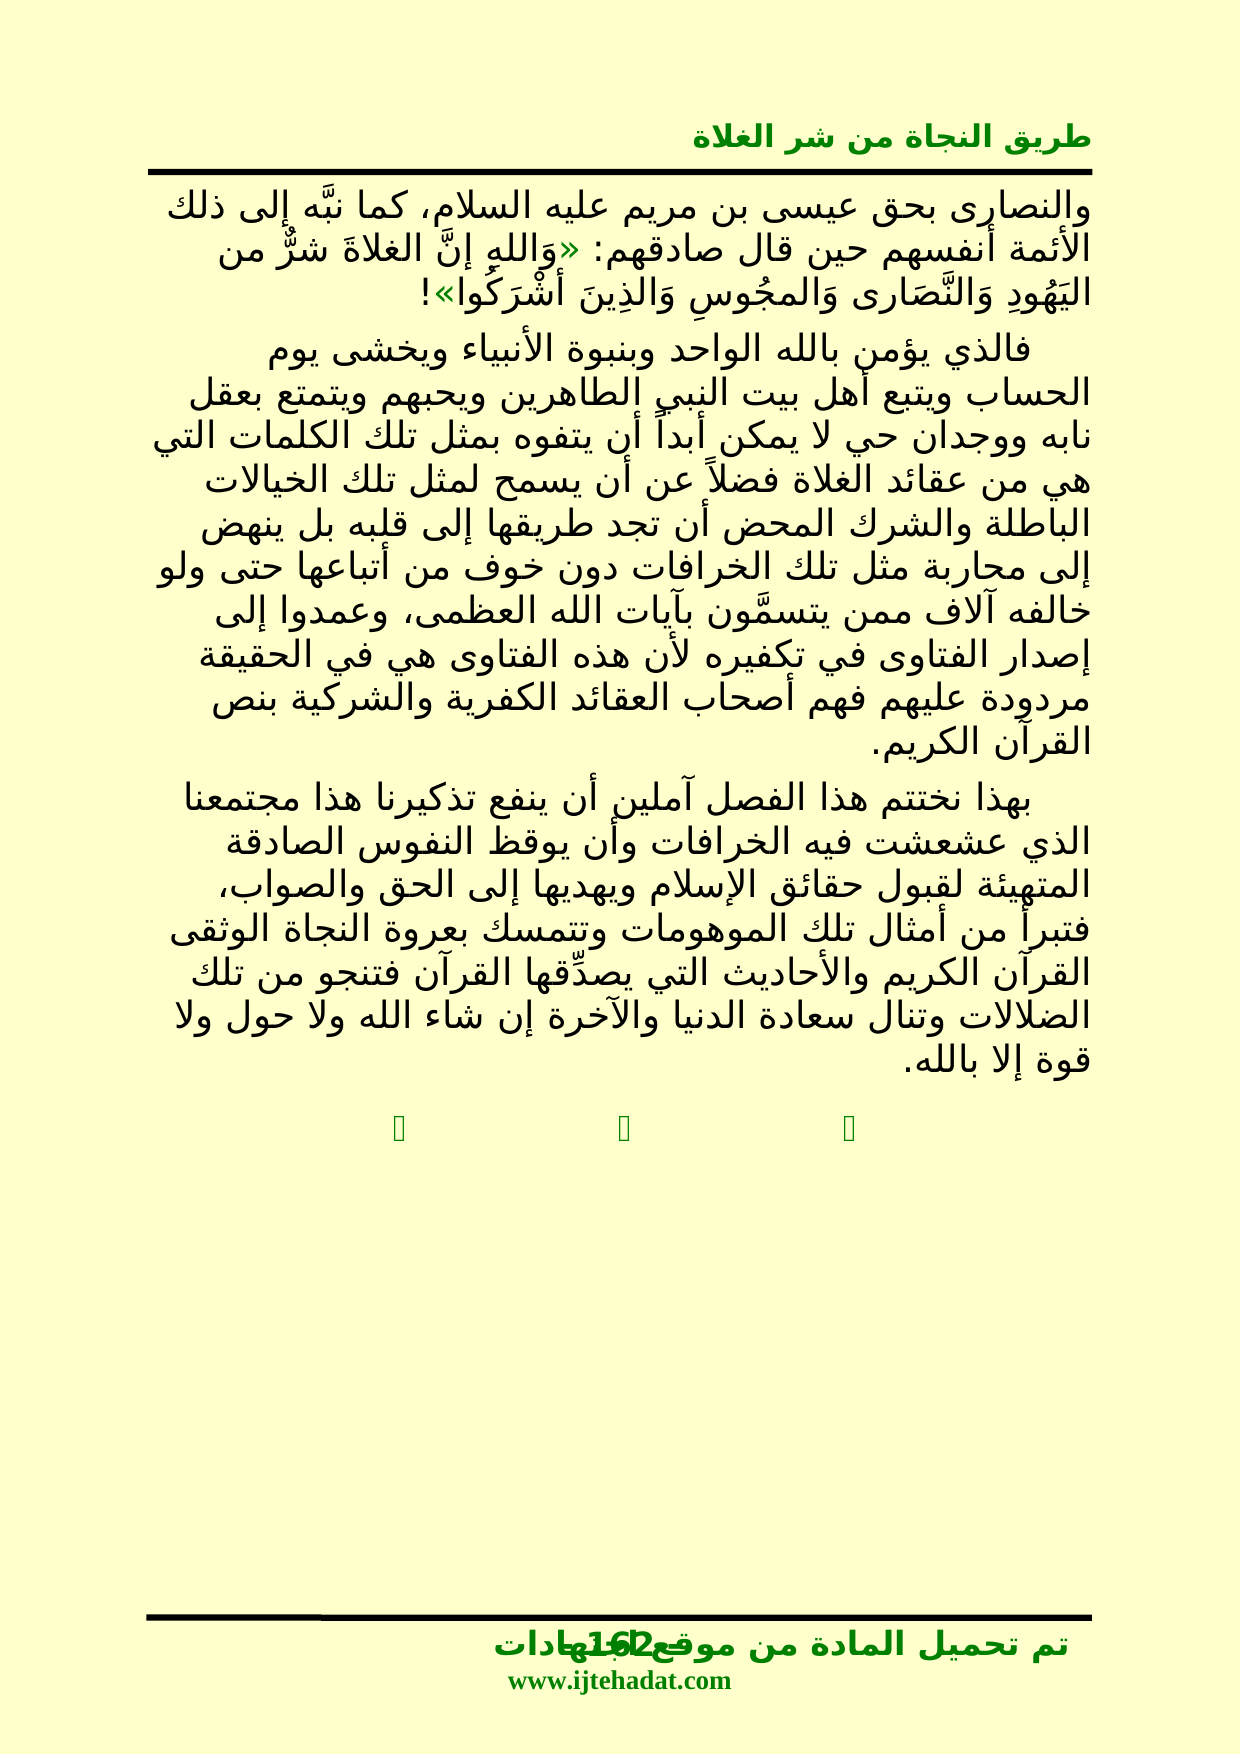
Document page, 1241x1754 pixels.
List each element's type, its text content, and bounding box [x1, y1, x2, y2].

text بهذا نختتم هذا الفصل آملين أن ينفع تذكيرنا هذا مجتمعنا الذي عشعشت فيه الخرافات وأن يوقظ النفوس الصادقة المتهيئة لقبول حقائق الإسلام ويهديها إلى الحق والصواب، فتبرأ من أمثال تلك الموهومات وتتمسك بعروة النجاة الوثقى القرآن الكريم والأحاديث التي يصدِّقها القرآن فتنجو من تلك الضلالات وتنال سعادة الدنيا والآخرة إن شاء الله ولا حول ولا قوة إلا بالله. [148, 776, 1092, 1081]
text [148, 183, 1092, 314]
text فالذي يؤمن بالله الواحد وبنبوة الأنبياء ويخشى يوم الحساب ويتبع أهل بيت النبي الطاهرين ويحبهم ويتمتع بعقل نابه ووجدان حي لا يمكن أبداً أن يتفوه بمثل تلك الكلمات التي هي من عقائد الغلاة فضلاً عن أن يسمح لمثل تلك الخيالات الباطلة والشرك المحض أن تجد طريقها إلى قلبه بل ينهض إلى محاربة مثل تلك الخرافات دون خوف من أتباعها حتى ولو خالفه آلاف ممن يتسمَّون بآيات الله العظمى، وعمدوا إلى إصدار الفتاوى في تكفيره لأن هذه الفتاوى هي في الحقيقة مردودة عليهم فهم أصحاب العقائد الكفرية والشركية بنص القرآن الكريم. [148, 327, 1092, 763]
